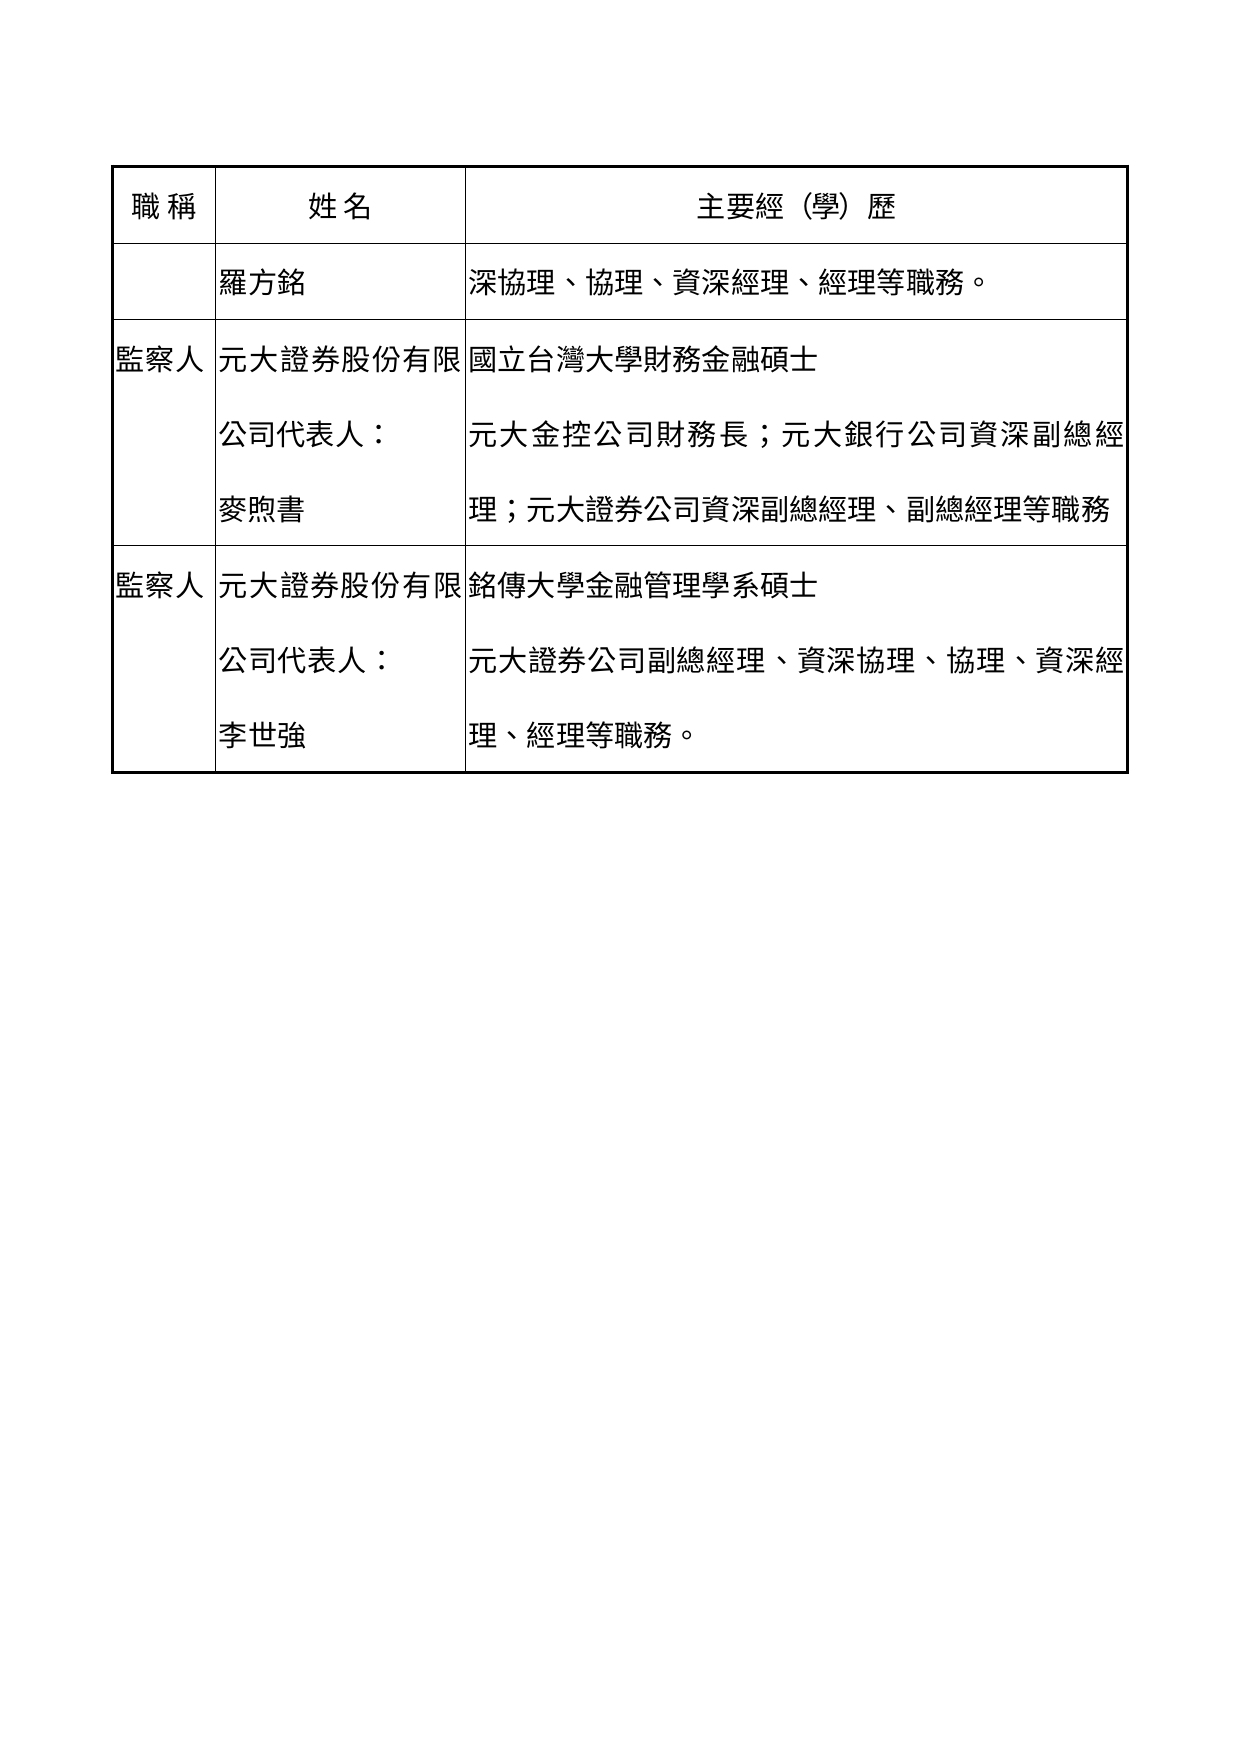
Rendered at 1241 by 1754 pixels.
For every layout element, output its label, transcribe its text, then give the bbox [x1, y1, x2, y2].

table_cell 元大證券股份有限公司代表人： 麥煦書 [216, 320, 465, 545]
table_cell 元大證券股份有限公司代表人： 李世強 [216, 546, 465, 771]
table_cell 監察人 [114, 546, 215, 771]
table_header 職 稱 [114, 168, 215, 243]
table_header 主要經（學）歷 [466, 168, 1126, 243]
table_cell 銘傳大學金融管理學系碩士 元大證券公司副總經理、資深協理、協理、資深經理、經理等職務。 [466, 546, 1126, 771]
table_cell 監察人 [114, 320, 215, 545]
table_header 姓 名 [216, 168, 465, 243]
table_cell 元大證券股份有限公司代表人： 羅方銘 [216, 244, 465, 319]
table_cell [466, 244, 1126, 319]
table_cell 國立台灣大學財務金融碩士 元大金控公司財務長；元大銀行公司資深副總經理；元大證券公司資深副總經理、副總經理等職務 [466, 320, 1126, 545]
table_cell 董事 [114, 244, 215, 319]
